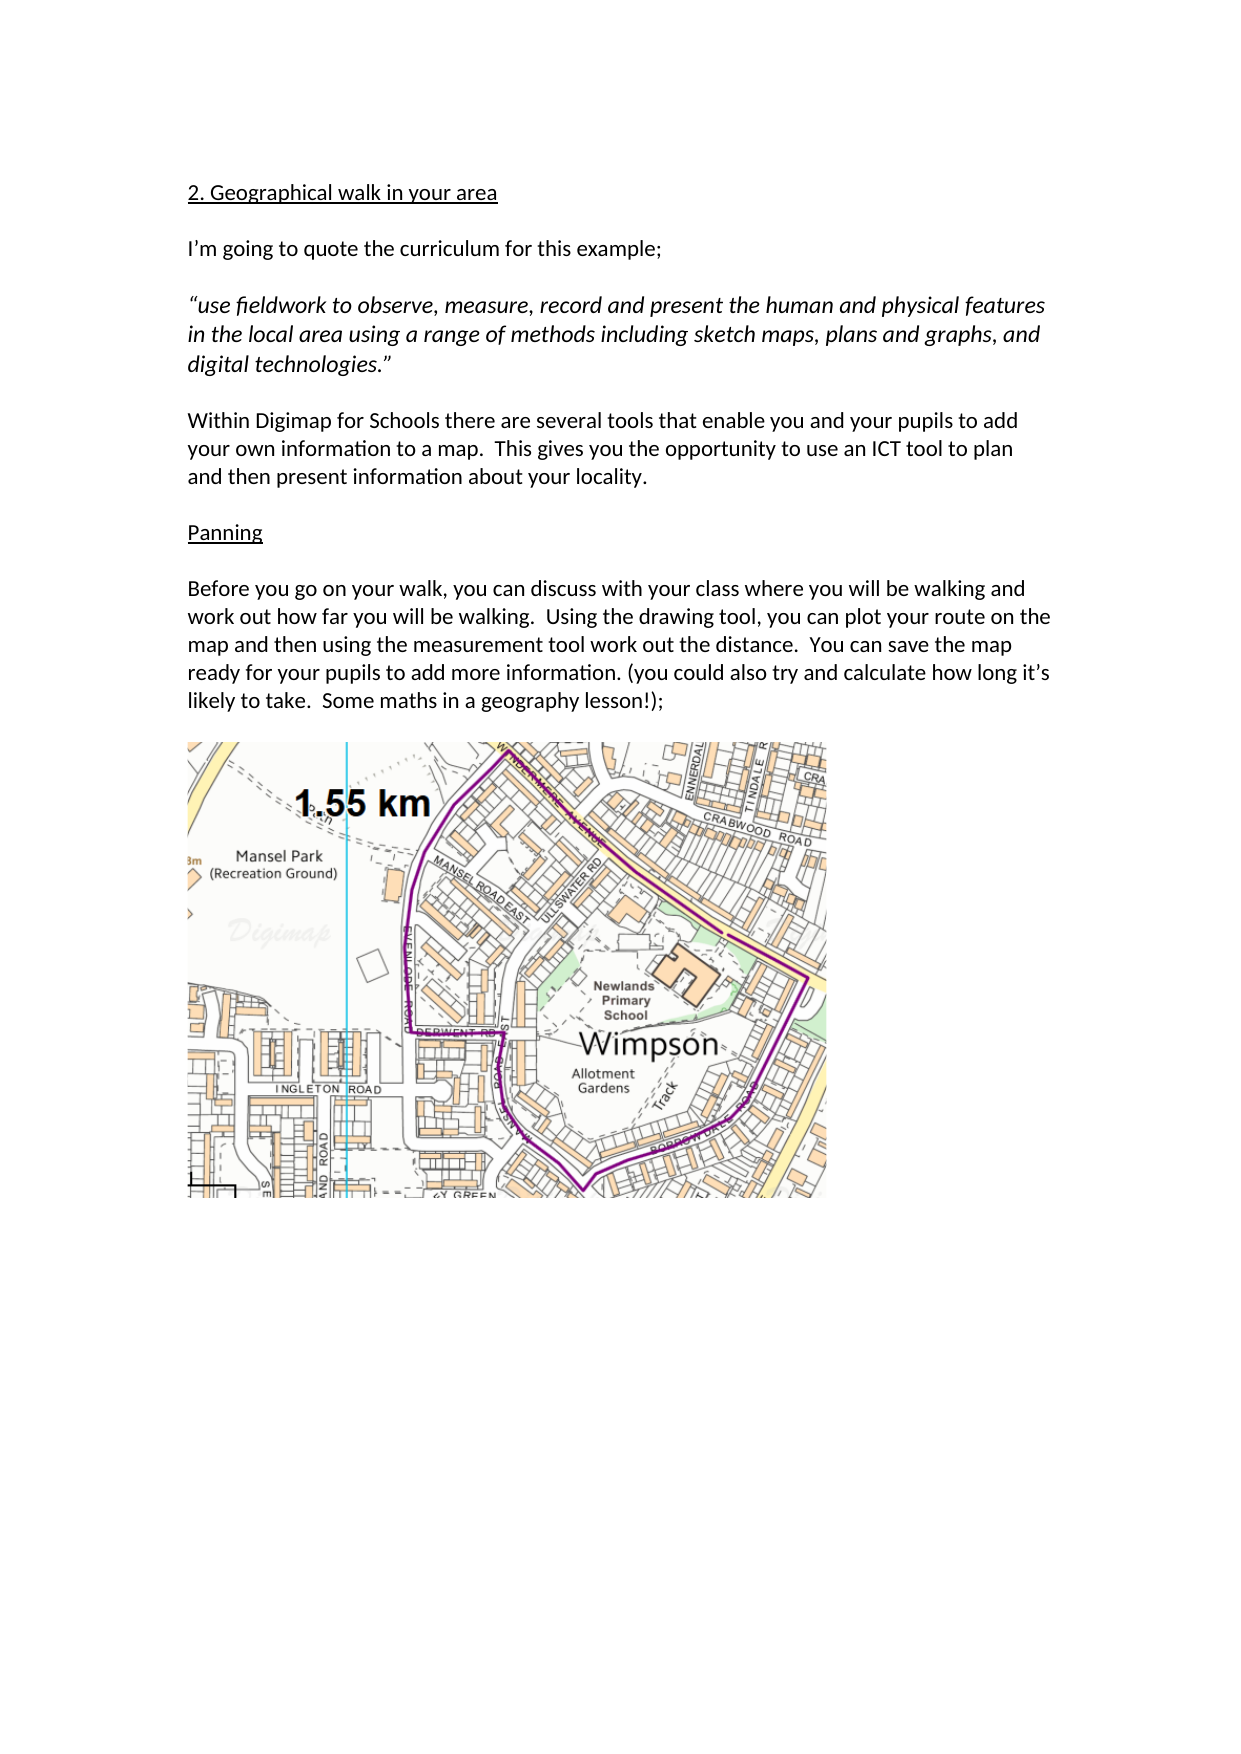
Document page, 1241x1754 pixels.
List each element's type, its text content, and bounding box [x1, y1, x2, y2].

picture [187, 742, 827, 1198]
text 2. Geographical walk in your area [187, 178, 1053, 206]
text I’m going to quote the curriculum for this example; [187, 234, 1053, 262]
text “use fieldwork to observe, measure, record and present the human and physical features in the local area using a range of methods including sketch maps, plans and graphs, and digital technologies.” [187, 290, 1053, 378]
text Before you go on your walk, you can discuss with your class where you will be walking and work out how far you will be walking. Using the drawing tool, you can plot your route on the map and then using the measurement tool work out the distance. You can save the map ready for your pupils to add more information. (you could also try and calculate how long it’s likely to take. Some maths in a geography lesson!); [187, 574, 1053, 714]
text Panning [187, 518, 1053, 546]
text Within Digimap for Schools there are several tools that enable you and your pupils to add your own information to a map. This gives you the opportunity to use an ICT tool to plan and then present information about your locality. [187, 406, 1053, 490]
